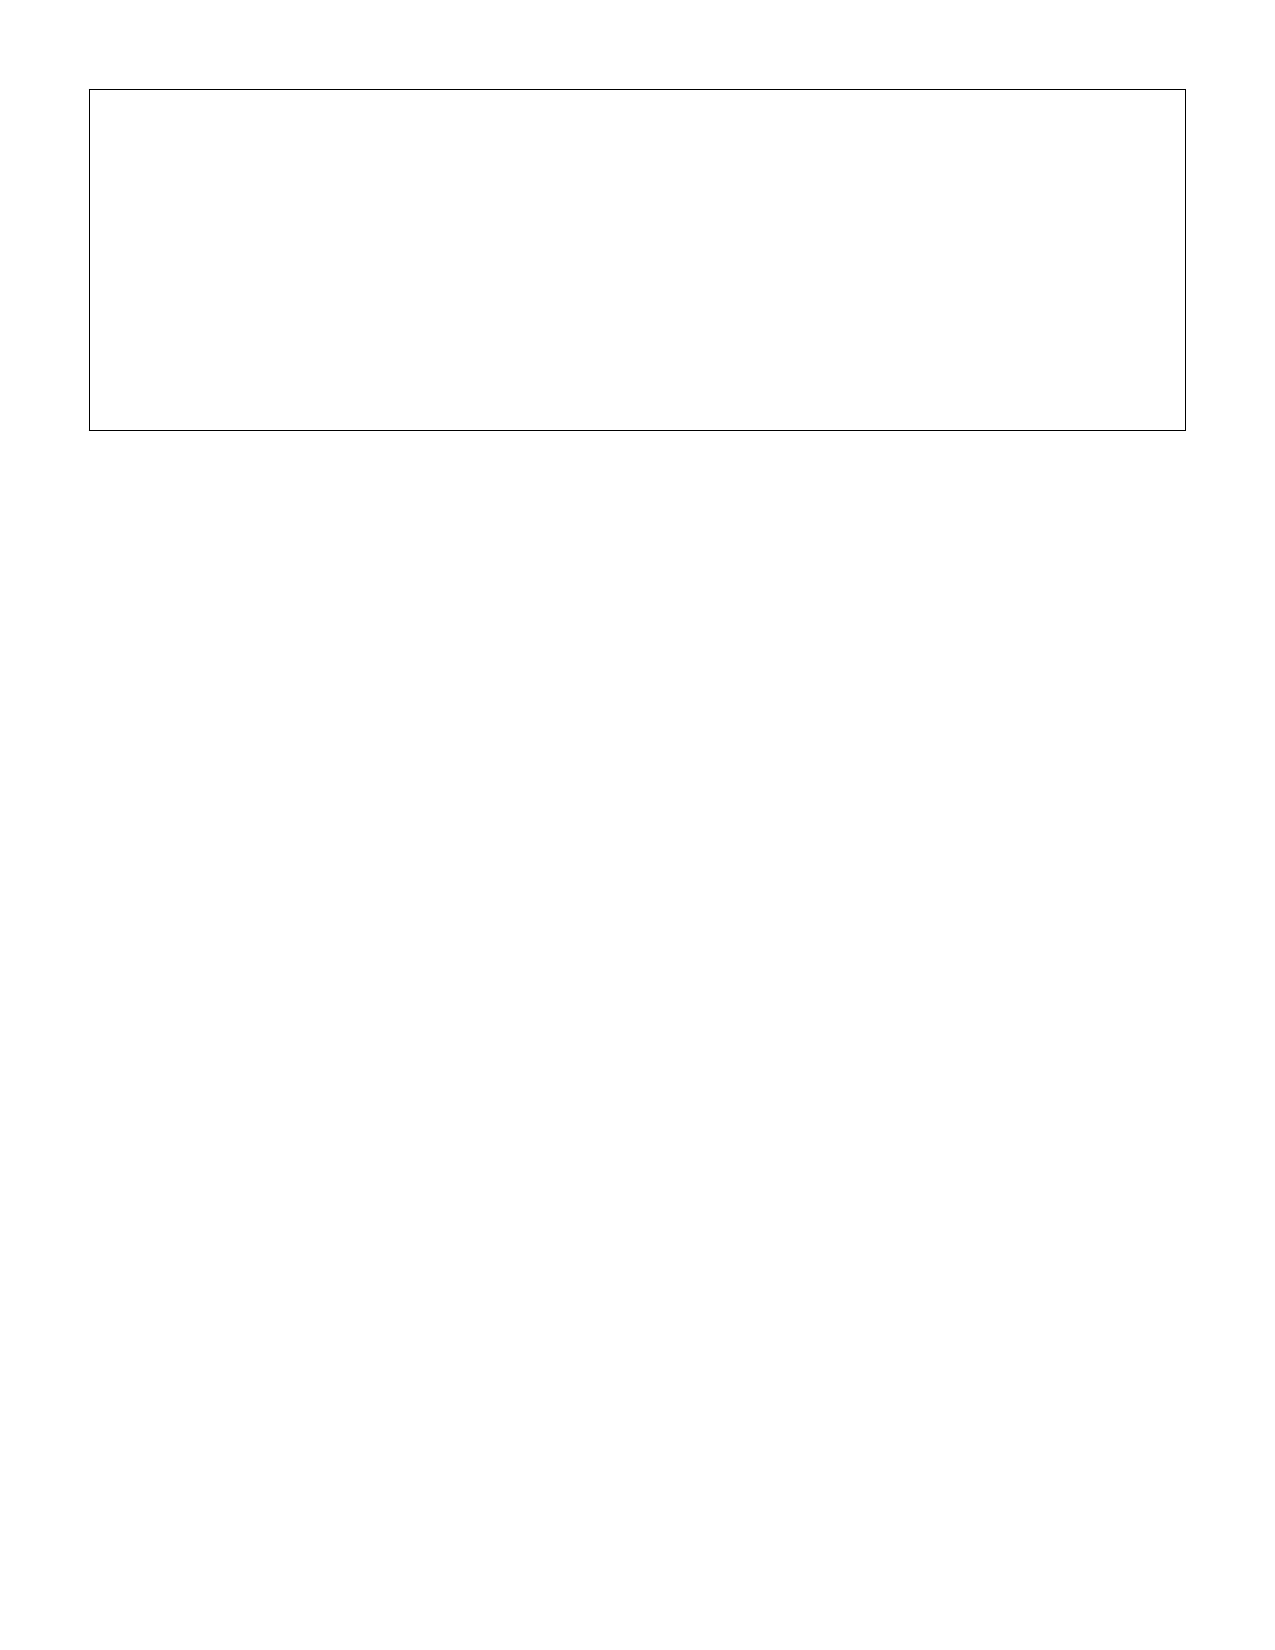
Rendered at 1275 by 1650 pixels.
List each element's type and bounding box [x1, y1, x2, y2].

table_cell [90, 90, 1185, 430]
